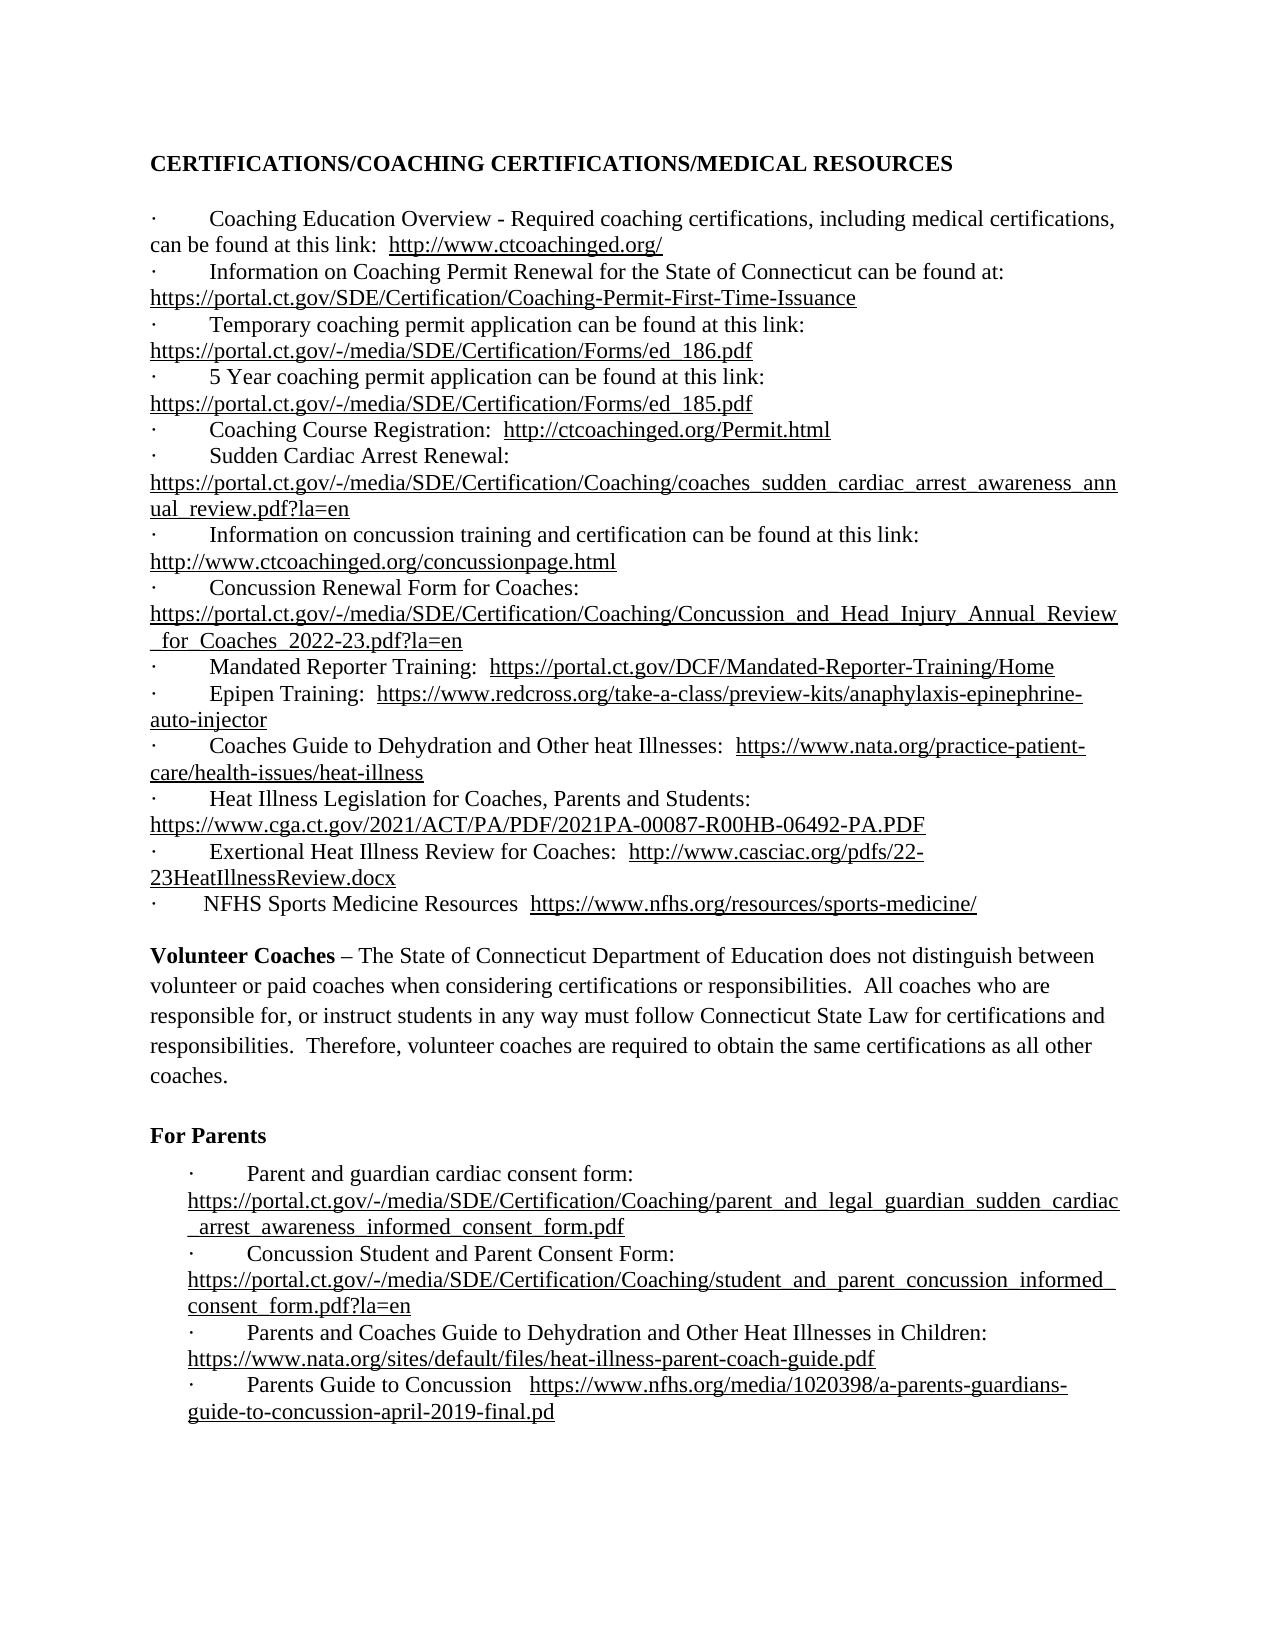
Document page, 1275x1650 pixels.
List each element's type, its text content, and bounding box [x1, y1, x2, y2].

text · Coaches Guide to Dehydration and Other heat Illnesses: https://www.nata.org/practice-patient-care/health-issues/heat-illness [150, 732, 1125, 785]
subtitle For Parents [150, 1122, 1125, 1148]
text · Parent and guardian cardiac consent form: https://portal.ct.gov/-/media/SDE/Certification/Coaching/parent_and_legal_guardian_sudden_cardiac_arrest_awareness_informed_consent_form.pdf [187, 1161, 1125, 1239]
text · Information on concussion training and certification can be found at this link: http://www.ctcoachinged.org/concussionpage.html [150, 521, 1125, 574]
text · Epipen Training: https://www.redcross.org/take-a-class/preview-kits/anaphylaxis-epinephrine-auto-injector [150, 679, 1125, 732]
text CERTIFICATIONS/COACHING CERTIFICATIONS/MEDICAL RESOURCES [150, 150, 1125, 176]
text · Exertional Heat Illness Review for Coaches: http://www.casciac.org/pdfs/22-23HeatIllnessReview.docx [150, 838, 1125, 890]
text · 5 Year coaching permit application can be found at this link: https://portal.ct.gov/-/media/SDE/Certification/Forms/ed_185.pdf [150, 363, 1125, 416]
text · Information on Coaching Permit Renewal for the State of Connecticut can be found at: https://portal.ct.gov/SDE/Certification/Coaching-Permit-First-Time-Issuance [150, 258, 1125, 311]
text · NFHS Sports Medicine Resources https://www.nfhs.org/resources/sports-medicine/ [150, 890, 1125, 917]
text · Mandated Reporter Training: https://portal.ct.gov/DCF/Mandated-Reporter-Training/Home [150, 653, 1125, 679]
text · Temporary coaching permit application can be found at this link: https://portal.ct.gov/-/media/SDE/Certification/Forms/ed_186.pdf [150, 311, 1125, 363]
text · Parents Guide to Concussion https://www.nfhs.org/media/1020398/a-parents-guardians-guide-to-concussion-april-2019-final.pd [187, 1371, 1096, 1424]
text · Concussion Student and Parent Consent Form: https://portal.ct.gov/-/media/SDE/Certification/Coaching/student_and_parent_concussion_informed_consent_form.pdf?la=en [187, 1239, 1125, 1319]
text Volunteer Coaches – The State of Connecticut Department of Education does not distinguish between volunteer or paid coaches when considering certifications or responsibilities. All coaches who are responsible for, or instruct students in any way must follow Connecticut State Law for certifications and responsibilities. Therefore, volunteer coaches are required to obtain the same certifications as all other coaches. [150, 942, 1125, 1089]
text · Sudden Cardiac Arrest Renewal: https://portal.ct.gov/-/media/SDE/Certification/Coaching/coaches_sudden_cardiac_arrest_awareness_annual_review.pdf?la=en [150, 442, 1125, 521]
text · Coaching Education Overview - Required coaching certifications, including medical certifications, can be found at this link: http://www.ctcoachinged.org/ [150, 205, 1125, 258]
text · Concussion Renewal Form for Coaches: https://portal.ct.gov/-/media/SDE/Certification/Coaching/Concussion_and_Head_Injury_Annual_Review_for_Coaches_2022-23.pdf?la=en [150, 574, 1125, 653]
text · Parents and Coaches Guide to Dehydration and Other Heat Illnesses in Children: https://www.nata.org/sites/default/files/heat-illness-parent-coach-guide.pdf [187, 1319, 1096, 1371]
text · Heat Illness Legislation for Coaches, Parents and Students: https://www.cga.ct.gov/2021/ACT/PA/PDF/2021PA-00087-R00HB-06492-PA.PDF [150, 785, 1125, 838]
text · Coaching Course Registration: http://ctcoachinged.org/Permit.html [150, 416, 1125, 442]
